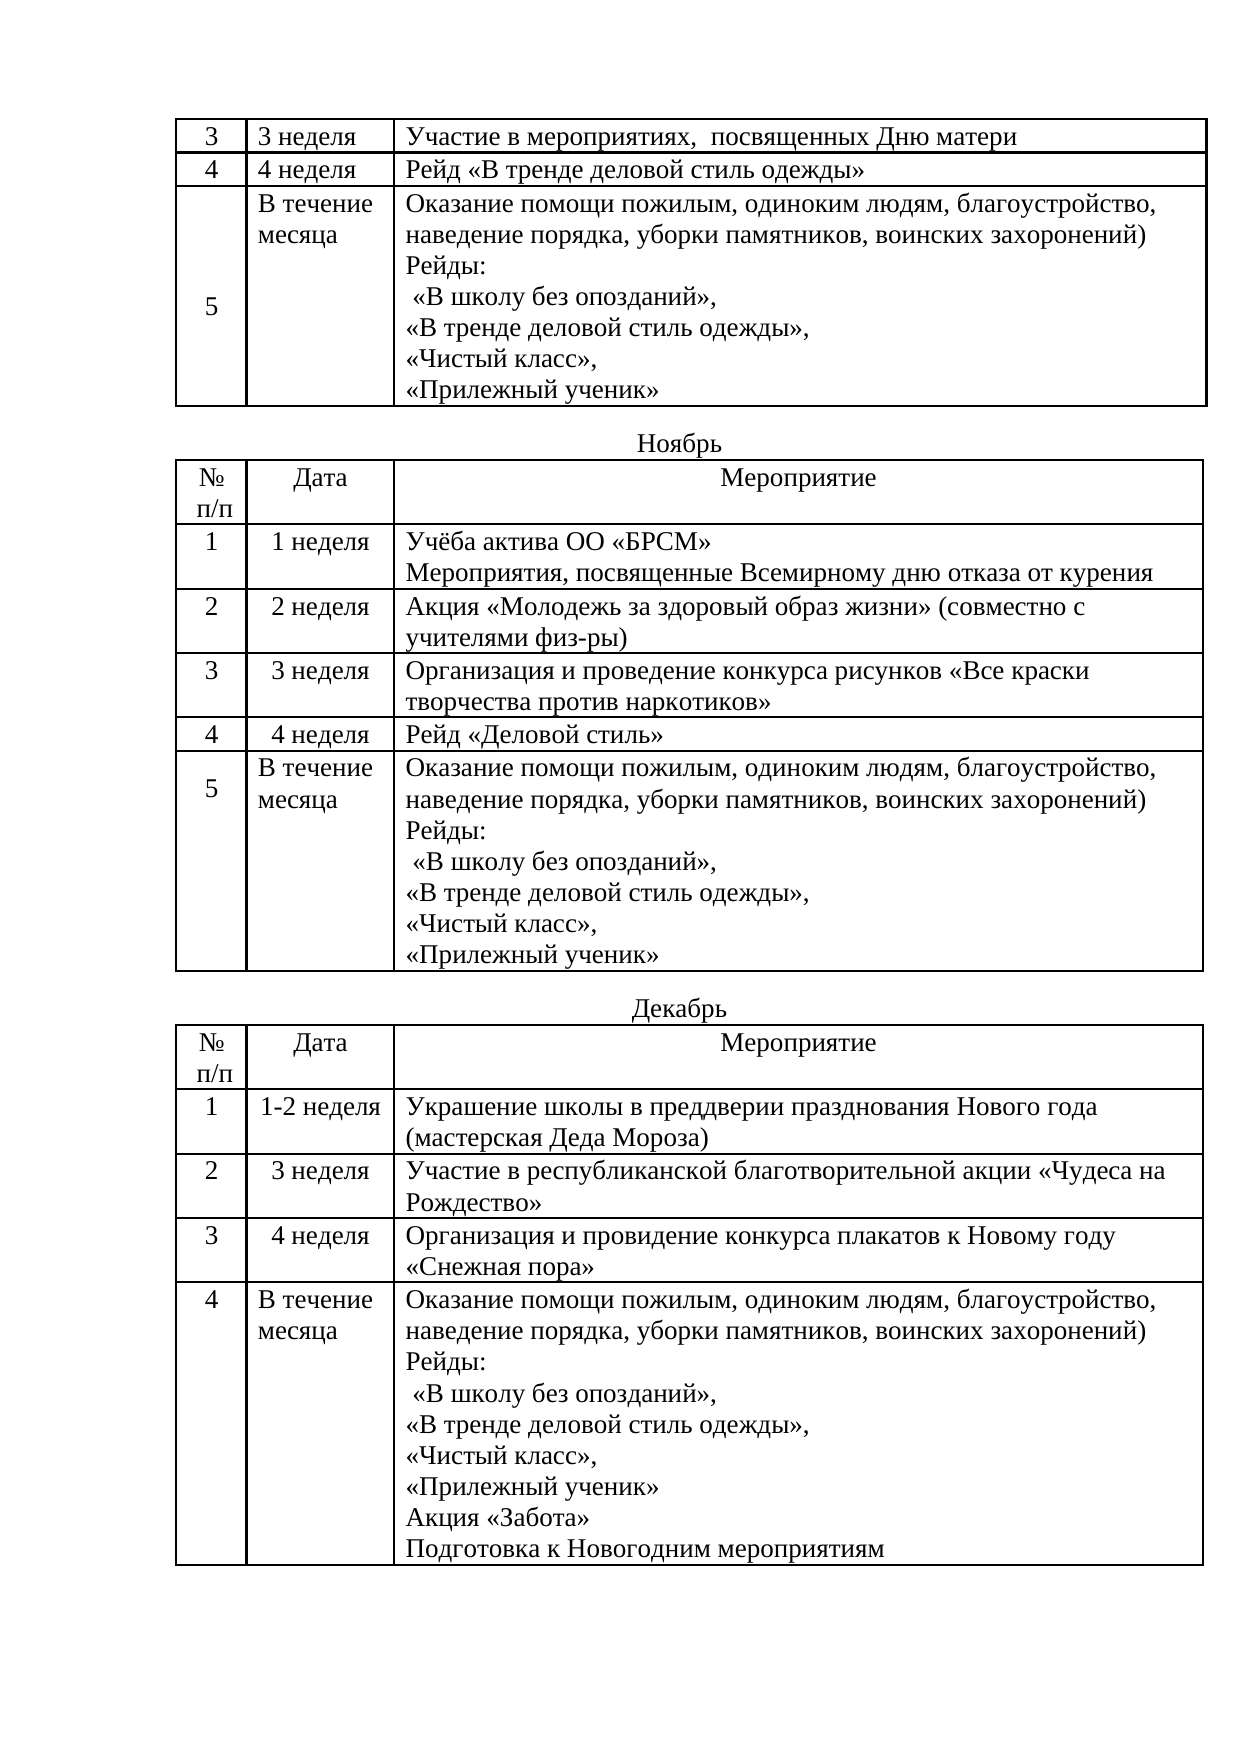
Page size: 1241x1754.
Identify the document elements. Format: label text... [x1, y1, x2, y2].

table_cell 1-2 неделя [248, 1090, 393, 1152]
table_header Мероприятие [395, 461, 1202, 523]
table_cell 3 [177, 120, 245, 151]
table_cell 1 [177, 1090, 245, 1152]
table_header Мероприятие [395, 1026, 1202, 1088]
table_cell Рейд «В тренде деловой стиль одежды» [395, 154, 1205, 184]
table_cell 5 [177, 752, 245, 969]
table_header № п/п [177, 1026, 245, 1088]
table_cell В течение месяца [248, 752, 393, 969]
table_cell 3 неделя [248, 654, 393, 716]
table_cell 4 неделя [248, 718, 393, 749]
table_cell 4 [177, 154, 245, 184]
table_cell Оказание помощи пожилым, одиноким людям, благоустройство, наведение порядка, уборки памятников, воинских захоронений) Рейды: «В школу без опозданий», «В тренде деловой стиль одежды», «Чистый класс», «Прилежный ученик» Акция «Забота» Подготовка к Новогодним мероприятиям [395, 1283, 1202, 1563]
table_cell 2 [177, 590, 245, 652]
table_cell 1 [177, 525, 245, 587]
table_header Дата [248, 1026, 393, 1088]
table_cell Рейд «Деловой стиль» [395, 718, 1202, 749]
table_cell 4 неделя [248, 154, 393, 184]
table_cell В течение месяца [248, 1283, 393, 1563]
table_cell Участие в мероприятиях, посвященных Дню матери [395, 120, 1205, 151]
table_cell 4 [177, 1283, 245, 1563]
table_cell Организация и провидение конкурса плакатов к Новому году «Снежная пора» [395, 1219, 1202, 1281]
table_cell Акция «Молодежь за здоровый образ жизни» (совместно с учителями физ-ры) [395, 590, 1202, 652]
table_cell Украшение школы в преддверии празднования Нового года (мастерская Деда Мороза) [395, 1090, 1202, 1152]
table_cell 2 [177, 1155, 245, 1217]
table_cell В течение месяца [248, 187, 393, 405]
table_cell 3 неделя [248, 120, 393, 151]
table_cell 1 неделя [248, 525, 393, 587]
table_header Дата [248, 461, 393, 523]
table_cell Участие в республиканской благотворительной акции «Чудеса на Рождество» [395, 1155, 1202, 1217]
table_header № п/п [177, 461, 245, 523]
table_cell 4 неделя [248, 1219, 393, 1281]
table_cell 2 неделя [248, 590, 393, 652]
table_cell 3 неделя [248, 1155, 393, 1217]
text Ноябрь [177, 428, 1181, 459]
table_cell 3 [177, 1219, 245, 1281]
table_cell 5 [177, 187, 245, 405]
table_cell 4 [177, 718, 245, 749]
table_cell Учёба актива ОО «БРСМ» Мероприятия, посвященные Всемирному дню отказа от курения [395, 525, 1202, 587]
text Декабрь [177, 992, 1181, 1024]
table_cell 3 [177, 654, 245, 716]
table_cell Организация и проведение конкурса рисунков «Все краски творчества против наркотиков» [395, 654, 1202, 716]
